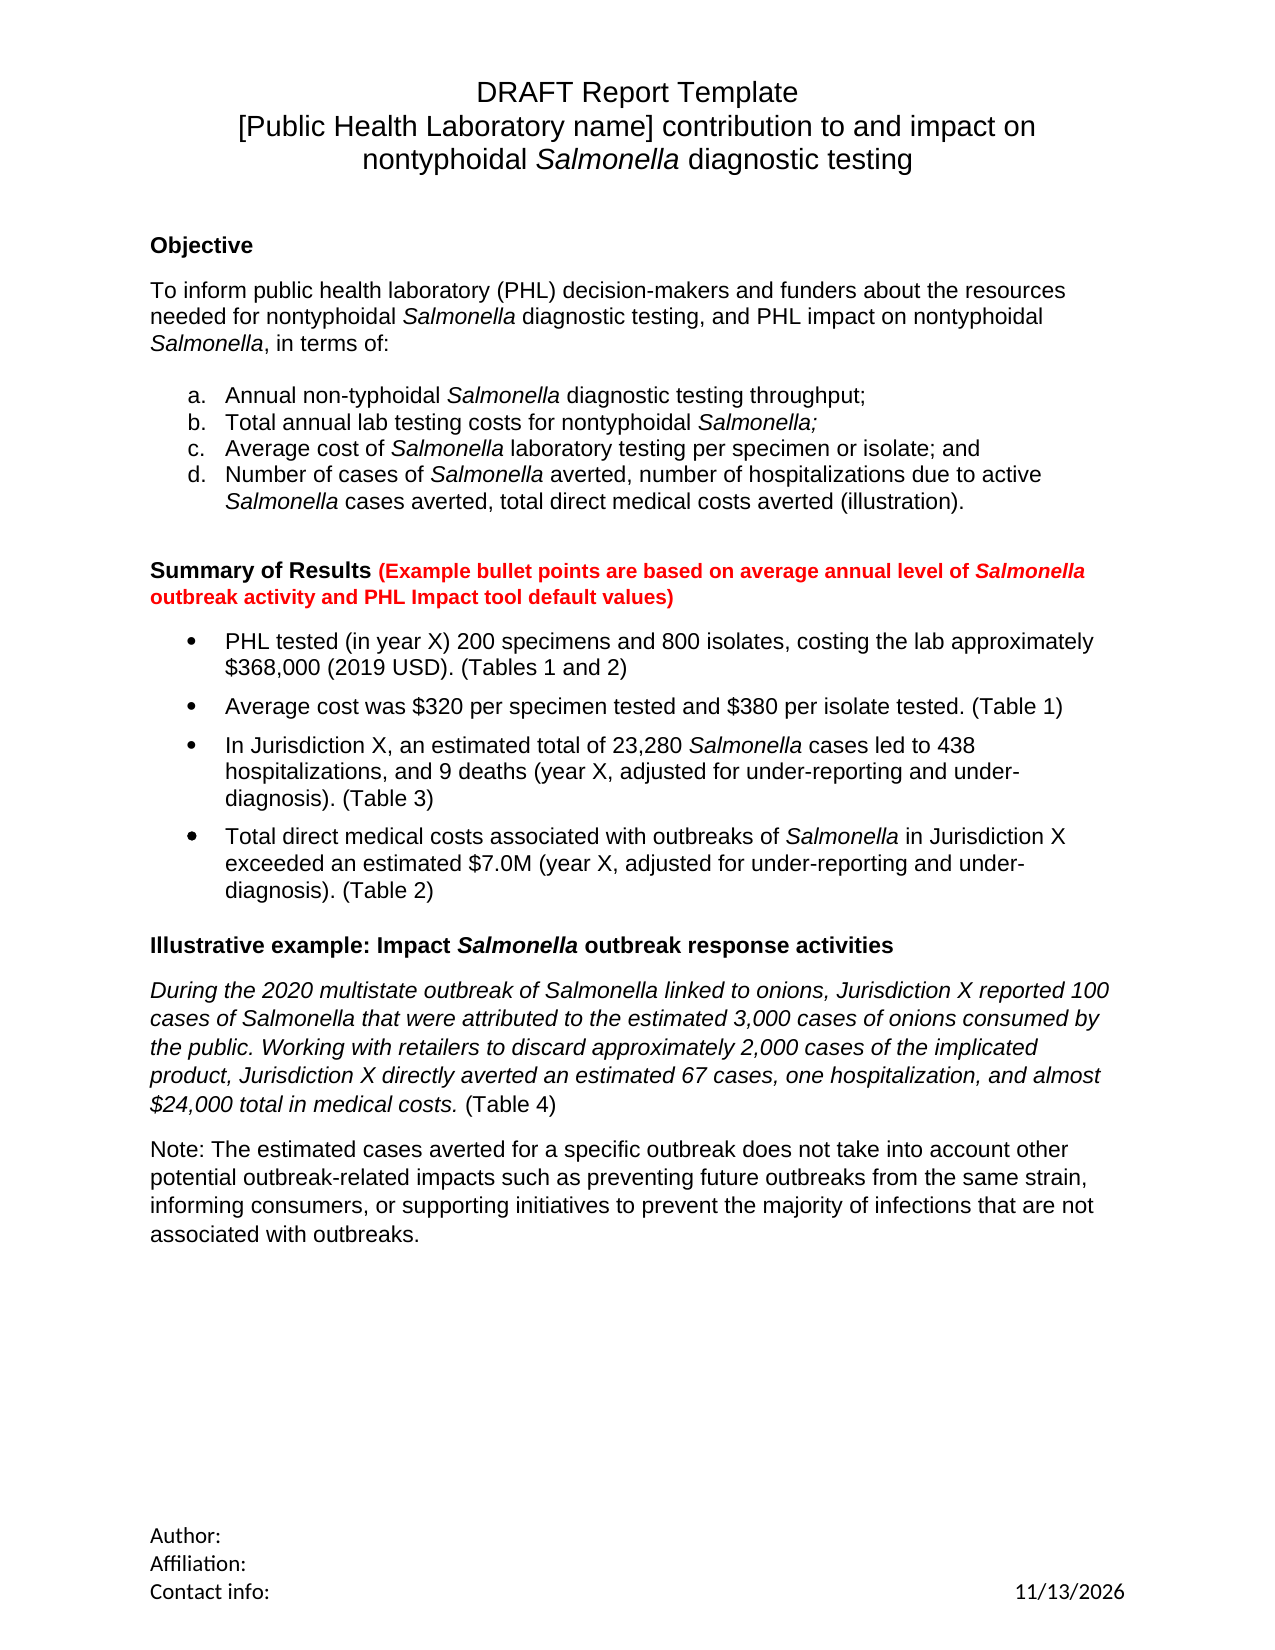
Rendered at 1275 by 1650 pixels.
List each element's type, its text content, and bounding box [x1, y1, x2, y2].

list Average cost of Salmonella laboratory testing per specimen or isolate; and [187, 435, 1125, 461]
text During the 2020 multistate outbreak of Salmonella linked to onions, Jurisdiction X reported 100 cases of Salmonella that were attributed to the estimated 3,000 cases of onions consumed by the public. Working with retailers to discard approximately 2,000 cases of the implicated product, Jurisdiction X directly averted an estimated 67 cases, one hospitalization, and almost $24,000 total in medical costs. (Table 4) [150, 977, 1125, 1117]
list Number of cases of Salmonella averted, number of hospitalizations due to active Salmonella cases averted, total direct medical costs averted (illustration). [187, 461, 1125, 514]
list Total direct medical costs associated with outbreaks of Salmonella in Jurisdiction X exceeded an estimated $7.0M (year X, adjusted for under-reporting and under-diagnosis). (Table 2) [187, 823, 1125, 903]
list PHL tested (in year X) 200 specimens and 800 isolates, costing the lab approximately $368,000 (2019 USD). (Tables 1 and 2) [187, 628, 1125, 680]
text Objective [150, 232, 1125, 258]
list Annual non-typhoidal Salmonella diagnostic testing throughput; [187, 382, 1125, 408]
text Illustrative example: Impact Salmonella outbreak response activities [150, 932, 1125, 958]
list In Jurisdiction X, an estimated total of 23,280 Salmonella cases led to 438 hospitalizations, and 9 deaths (year X, adjusted for under-reporting and under-diagnosis). (Table 3) [187, 732, 1125, 811]
text Note: The estimated cases averted for a specific outbreak does not take into account other potential outbreak-related impacts such as preventing future outbreaks from the same strain, informing consumers, or supporting initiatives to prevent the majority of infections that are not associated with outbreaks. [150, 1136, 1125, 1247]
list Average cost was $320 per specimen tested and $380 per isolate tested. (Table 1) [187, 693, 1125, 719]
list Total annual lab testing costs for nontyphoidal Salmonella; [187, 408, 1125, 435]
text Summary of Results (Example bullet points are based on average annual level of Salmonella outbreak activity and PHL Impact tool default values) [150, 557, 1125, 609]
text To inform public health laboratory (PHL) decision-makers and funders about the resources needed for nontyphoidal Salmonella diagnostic testing, and PHL impact on nontyphoidal Salmonella, in terms of: [150, 277, 1125, 356]
